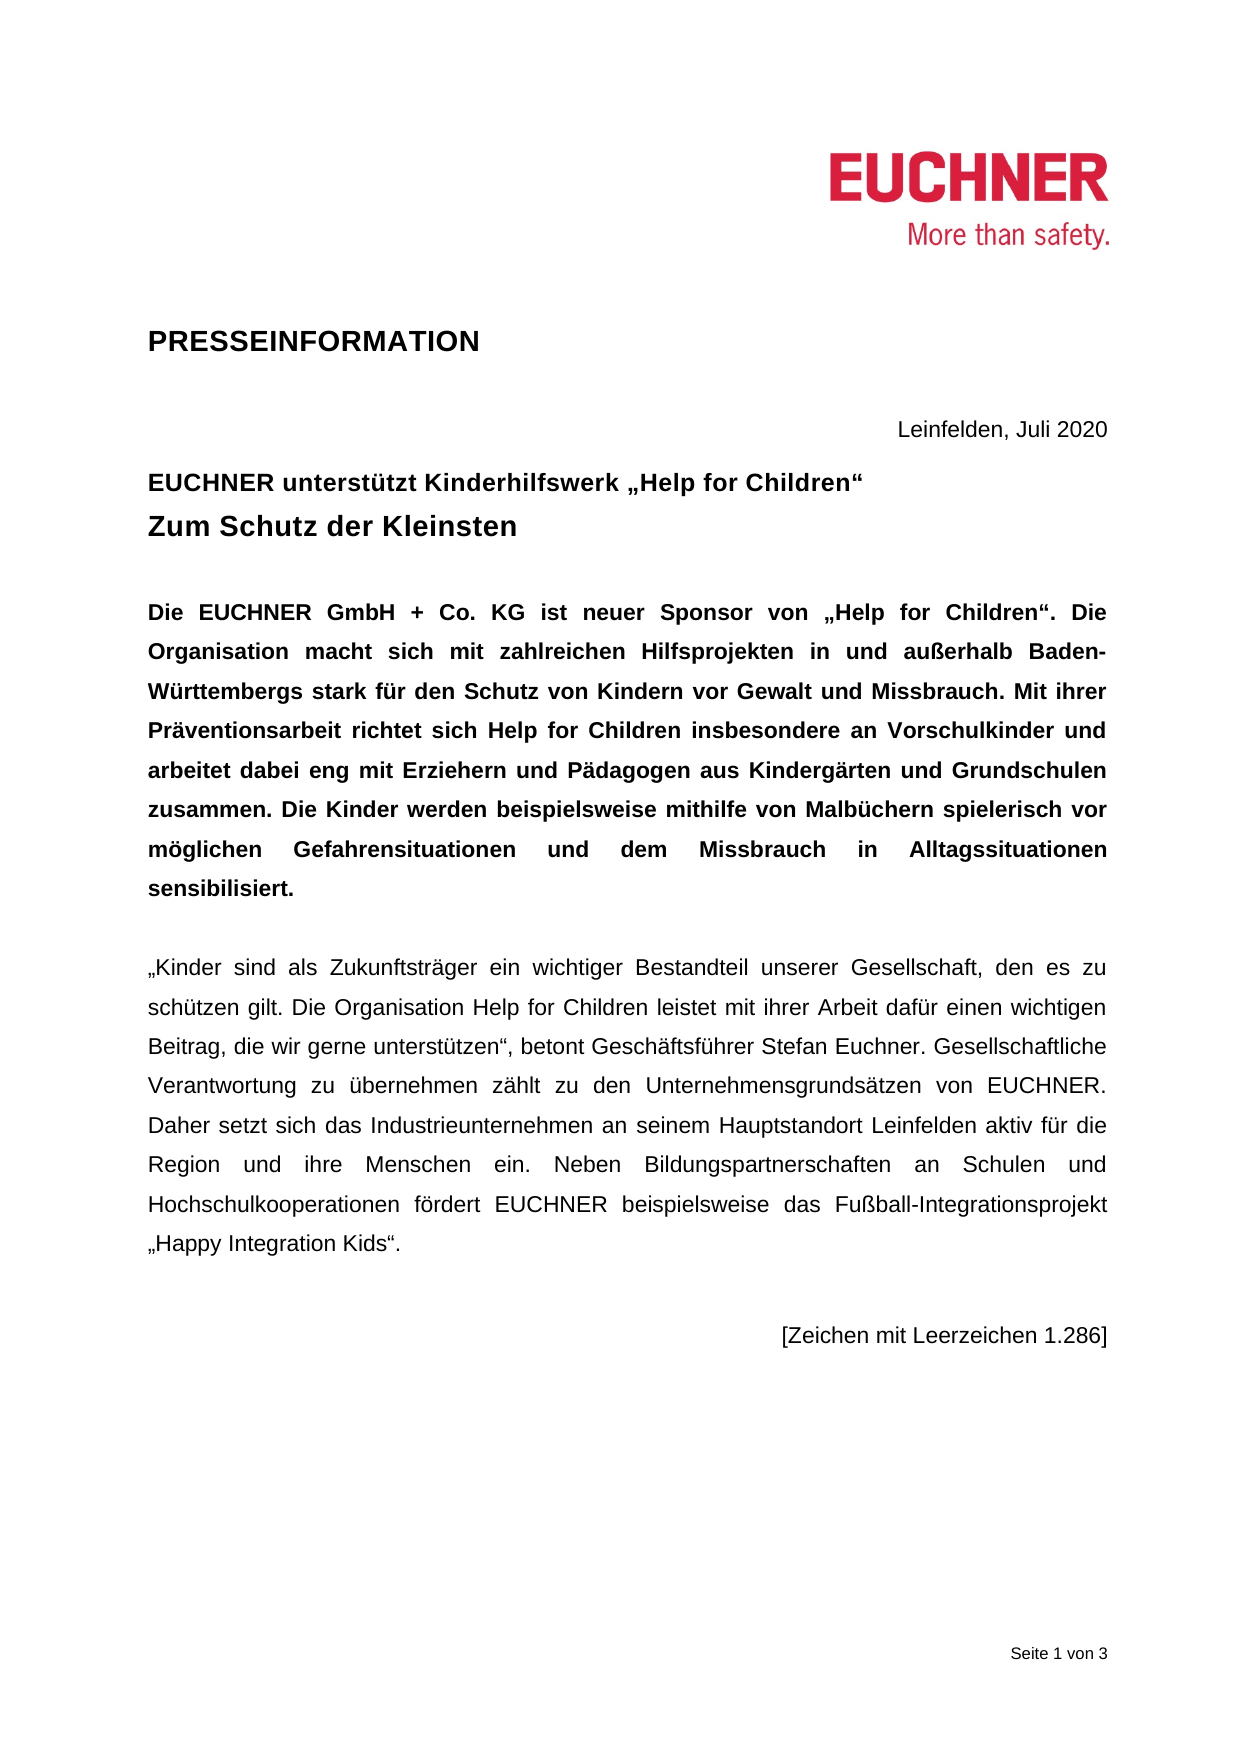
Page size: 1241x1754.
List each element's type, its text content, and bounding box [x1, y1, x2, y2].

text Die EUCHNER GmbH + Co. KG ist neuer Sponsor von „Help for Children“. Die Organisation macht sich mit zahlreichen Hilfsprojekten in und außerhalb Baden-Württembergs stark für den Schutz von Kindern vor Gewalt und Missbrauch. Mit ihrer Präventionsarbeit richtet sich Help for Children insbesondere an Vorschulkinder und arbeitet dabei eng mit Erziehern und Pädagogen aus Kindergärten und Grundschulen zusammen. Die Kinder werden beispielsweise mithilfe von Malbüchern spielerisch vor möglichen Gefahrensituationen und dem Missbrauch in Alltagssituationen sensibilisiert. [148, 599, 1107, 901]
subtitle Zum Schutz der Kleinsten [148, 509, 990, 542]
subtitle PRESSEINFORMATION [148, 324, 990, 358]
text Leinfelden, Juli 2020 [148, 416, 1107, 442]
picture [827, 147, 1112, 252]
text „Kinder sind als Zukunftsträger ein wichtiger Bestandteil unserer Gesellschaft, den es zu schützen gilt. Die Organisation Help for Children leistet mit ihrer Arbeit dafür einen wichtigen Beitrag, die wir gerne unterstützen“, betont Geschäftsführer Stefan Euchner. Gesellschaftliche Verantwortung zu übernehmen zählt zu den Unternehmensgrundsätzen von EUCHNER. Daher setzt sich das Industrieunternehmen an seinem Hauptstandort Leinfelden aktiv für die Region und ihre Menschen ein. Neben Bildungspartnerschaften an Schulen und Hochschulkooperationen fördert EUCHNER beispielsweise das Fußball-Integrationsprojekt „Happy Integration Kids“. [148, 954, 1107, 1257]
text [Zeichen mit Leerzeichen 1.286] [148, 1322, 1107, 1348]
subtitle EUCHNER unterstützt Kinderhilfswerk „Help for Children“ [148, 468, 990, 497]
